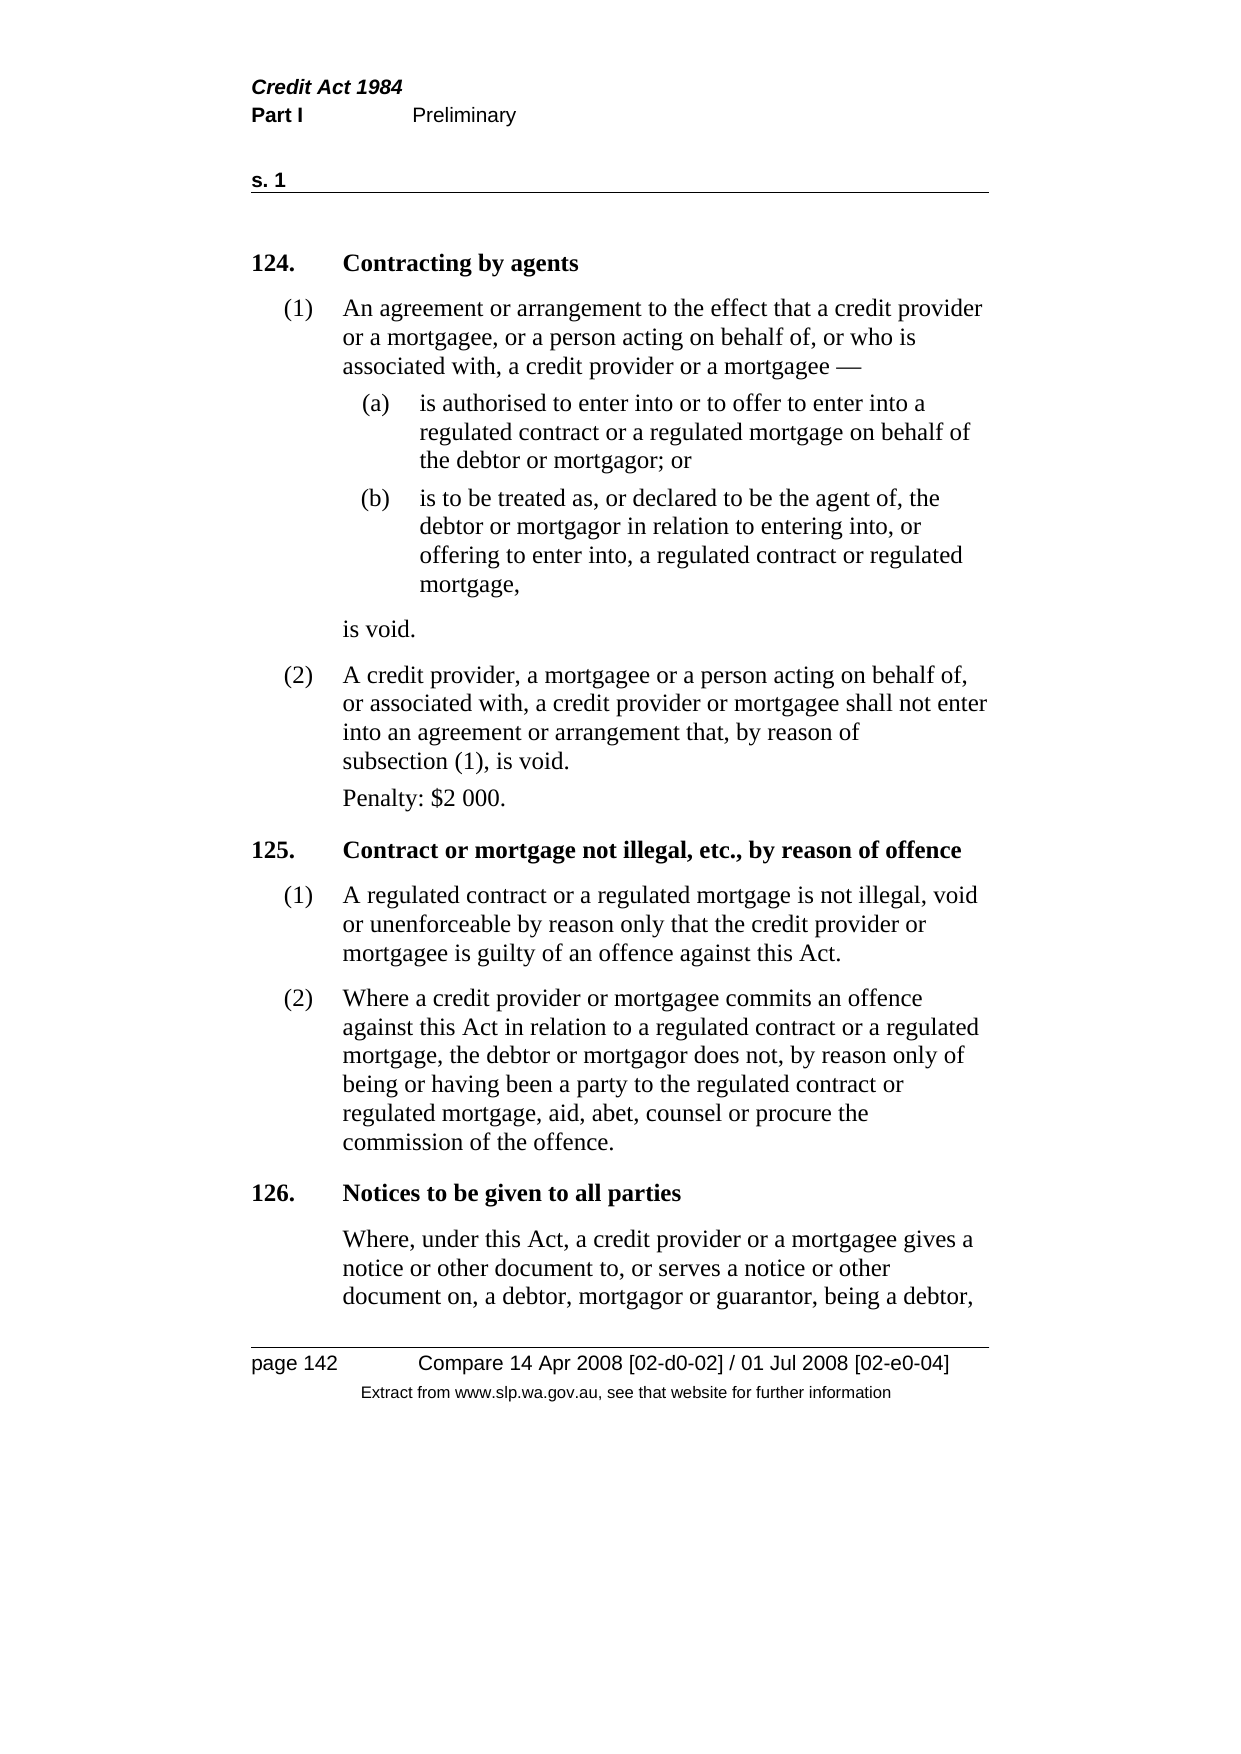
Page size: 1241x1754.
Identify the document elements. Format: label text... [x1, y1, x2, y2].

text (1) An agreement or arrangement to the effect that a credit provider or a mortgagee, or a person acting on behalf of, or who is associated with, a credit provider or a mortgagee — [251, 293, 989, 380]
subtitle 124. Contracting by agents [251, 248, 989, 277]
text (1) A regulated contract or a regulated mortgage is not illegal, void or unenforceable by reason only that the credit provider or mortgagee is guilty of an offence against this Act. [251, 880, 989, 966]
text (2) A credit provider, a mortgagee or a person acting on behalf of, or associated with, a credit provider or mortgagee shall not enter into an agreement or arrangement that, by reason of subsection (1), is void. [251, 660, 989, 775]
text (b) is to be treated as, or declared to be the agent of, the debtor or mortgagor in relation to entering into, or offering to enter into, a regulated contract or regulated mortgage, [251, 483, 989, 598]
text Penalty: $2 000. [251, 783, 989, 812]
text is void. [251, 614, 989, 643]
subtitle 125. Contract or mortgage not illegal, etc., by reason of offence [251, 835, 989, 863]
text (2) Where a credit provider or mortgagee commits an offence against this Act in relation to a regulated contract or a regulated mortgage, the debtor or mortgagor does not, by reason only of being or having been a party to the regulated contract or regulated mortgage, aid, abet, counsel or procure the commission of the offence. [251, 983, 989, 1156]
text (a) is authorised to enter into or to offer to enter into a regulated contract or a regulated mortgage on behalf of the debtor or mortgagor; or [251, 388, 989, 474]
subtitle 126. Notices to be given to all parties [251, 1178, 989, 1207]
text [251, 1224, 989, 1310]
